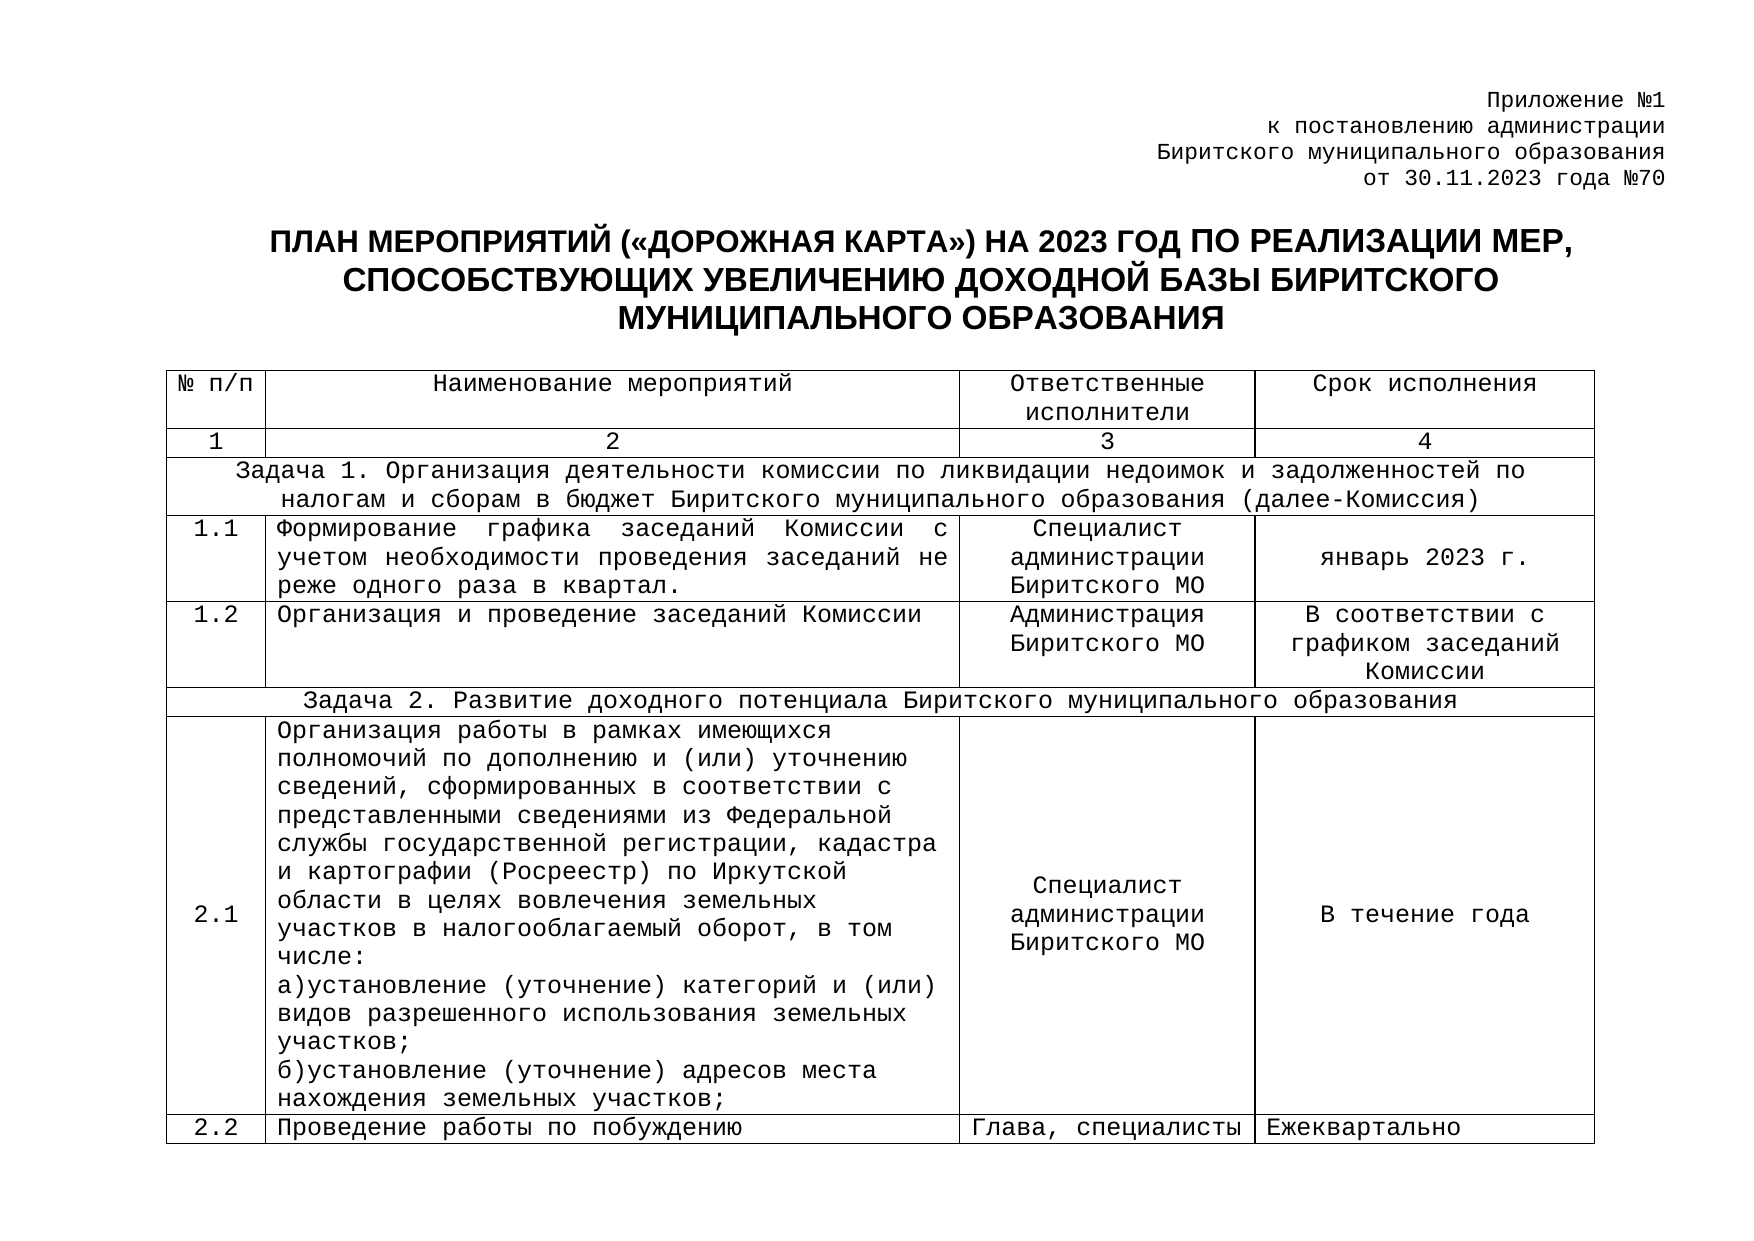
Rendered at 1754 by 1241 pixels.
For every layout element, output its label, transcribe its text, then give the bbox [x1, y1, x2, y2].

table_cell Специалист администрации Биритского МО [960, 717, 1254, 1114]
table_cell В течение года [1256, 717, 1594, 1114]
table_cell январь 2023 г. [1256, 516, 1594, 601]
table_cell 3 [960, 429, 1254, 457]
table_cell 2.1 [167, 717, 265, 1114]
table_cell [960, 1115, 1254, 1143]
table_cell 1.1 [167, 516, 265, 601]
table_cell Формирование графика заседаний Комиссии с учетом необходимости проведения заседаний не реже одного раза в квартал. [266, 516, 959, 601]
table_header Срок исполнения [1256, 371, 1594, 428]
table_cell В соответствии с графиком заседаний Комиссии [1256, 602, 1594, 687]
text ПЛАН МЕРОПРИЯТИЙ («ДОРОЖНАЯ КАРТА») НА 2023 ГОД ПО РЕАЛИЗАЦИИ МЕР, СПОСОБСТВУЮЩИХ УВЕЛИЧЕНИЮ ДОХОДНОЙ БАЗЫ БИРИТСКОГО МУНИЦИПАЛЬНОГО ОБРАЗОВАНИЯ [177, 221, 1665, 336]
table_header № п/п [167, 371, 265, 428]
text от 30.11.2023 года №70 [177, 166, 1665, 192]
table_header Ответственные исполнители [960, 371, 1254, 428]
table_cell 2 [266, 429, 959, 457]
table_cell Задача 2. Развитие доходного потенциала Биритского муниципального образования [167, 688, 1594, 716]
table_cell Организация работы в рамках имеющихся полномочий по дополнению и (или) уточнению сведений, сформированных в соответствии с представленными сведениями из Федеральной службы государственной регистрации, кадастра и картографии (Росреестр) по Иркутской области в целях вовлечения земельных участков в налогооблагаемый оборот, в том числе: а)установление (уточнение) категорий и (или) видов разрешенного использования земельных участков; б)установление (уточнение) адресов места нахождения земельных участков; [266, 717, 959, 1114]
table_cell 1.2 [167, 602, 265, 687]
table_cell Ежеквартально [1256, 1115, 1594, 1143]
table_cell Организация и проведение заседаний Комиссии [266, 602, 959, 687]
table_cell 1 [167, 429, 265, 457]
text к постановлению администрации [177, 114, 1665, 141]
text Биритского муниципального образования [177, 141, 1665, 166]
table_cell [266, 1115, 959, 1143]
table_cell 2.2 [167, 1115, 265, 1143]
table_cell Администрация Биритского МО [960, 602, 1254, 687]
table_cell 4 [1256, 429, 1594, 457]
text Приложение №1 [177, 89, 1665, 114]
table_cell Специалист администрации Биритского МО [960, 516, 1254, 601]
table_cell Задача 1. Организация деятельности комиссии по ликвидации недоимок и задолженностей по налогам и сборам в бюджет Биритского муниципального образования (далее-Комиссия) [167, 458, 1594, 515]
table_header Наименование мероприятий [266, 371, 959, 428]
